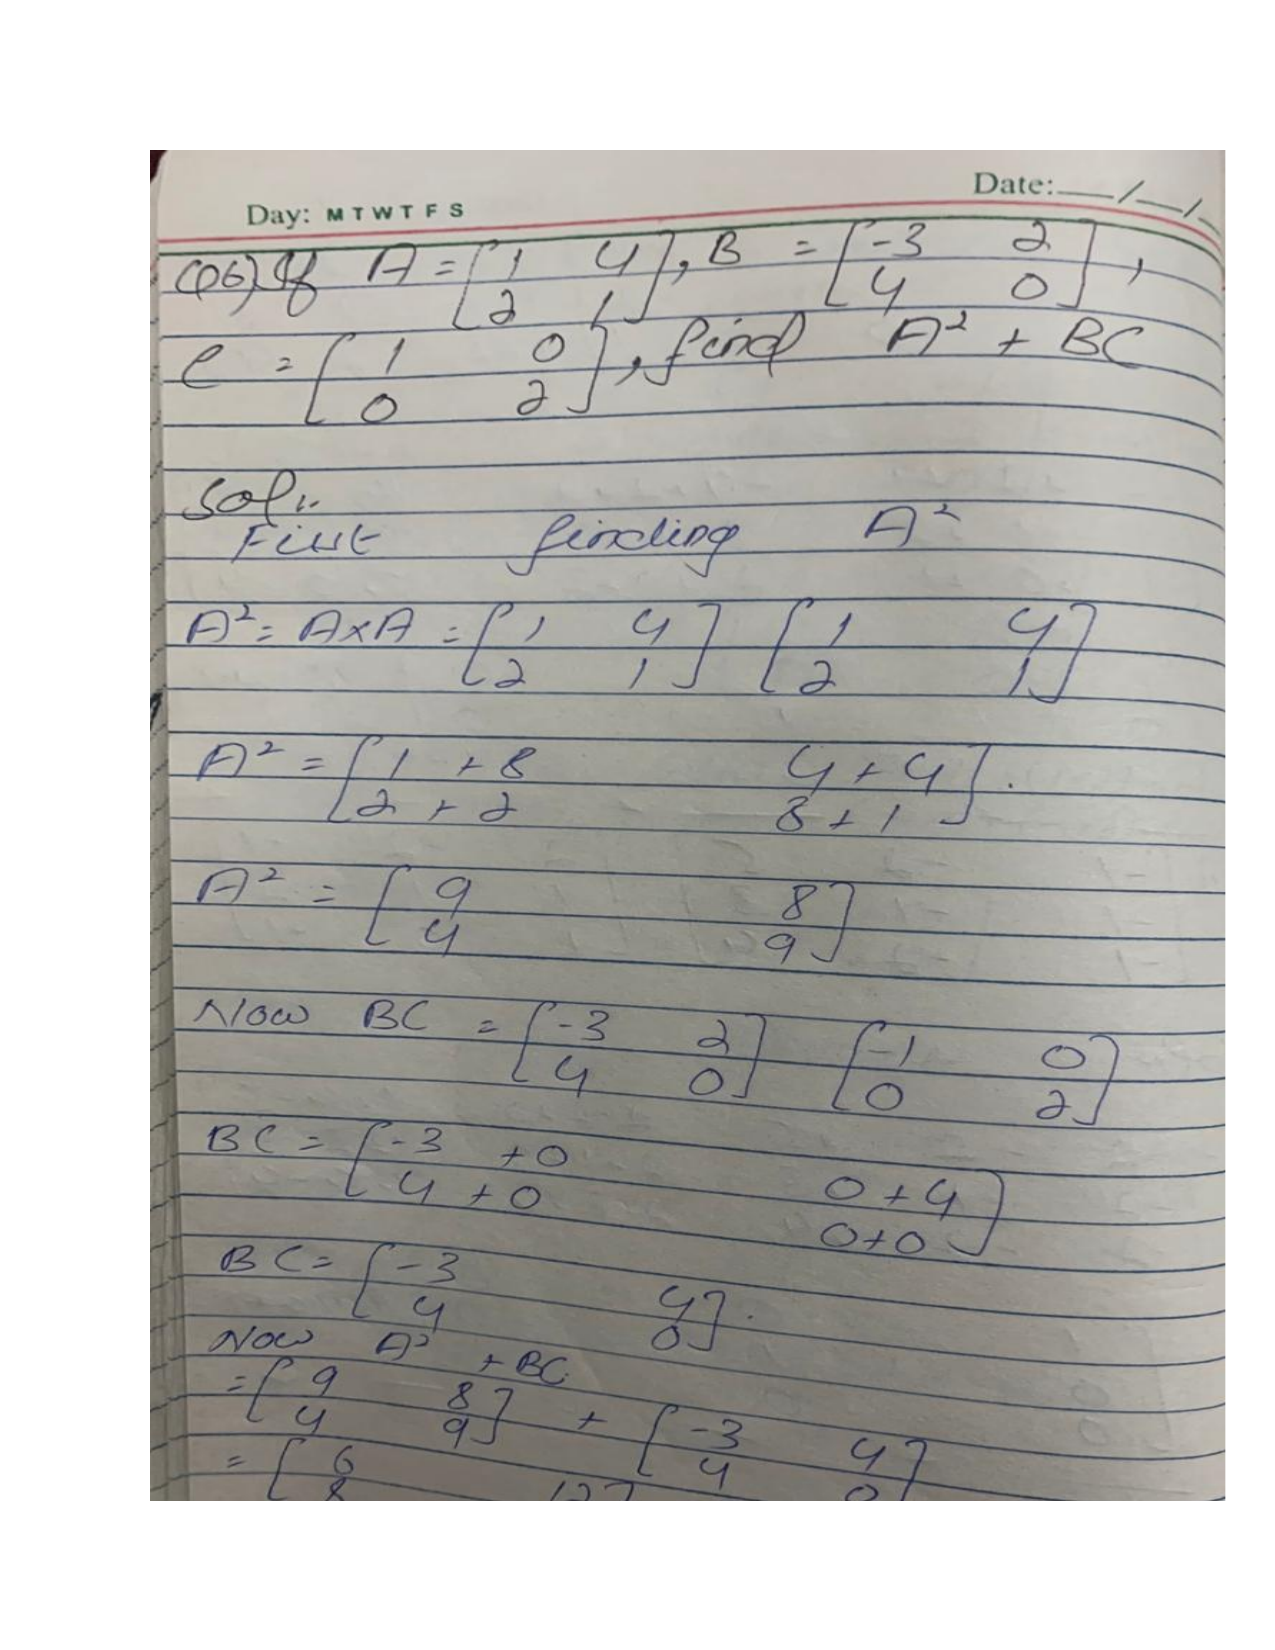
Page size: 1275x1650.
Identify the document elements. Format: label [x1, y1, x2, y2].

picture [150, 150, 1226, 1501]
